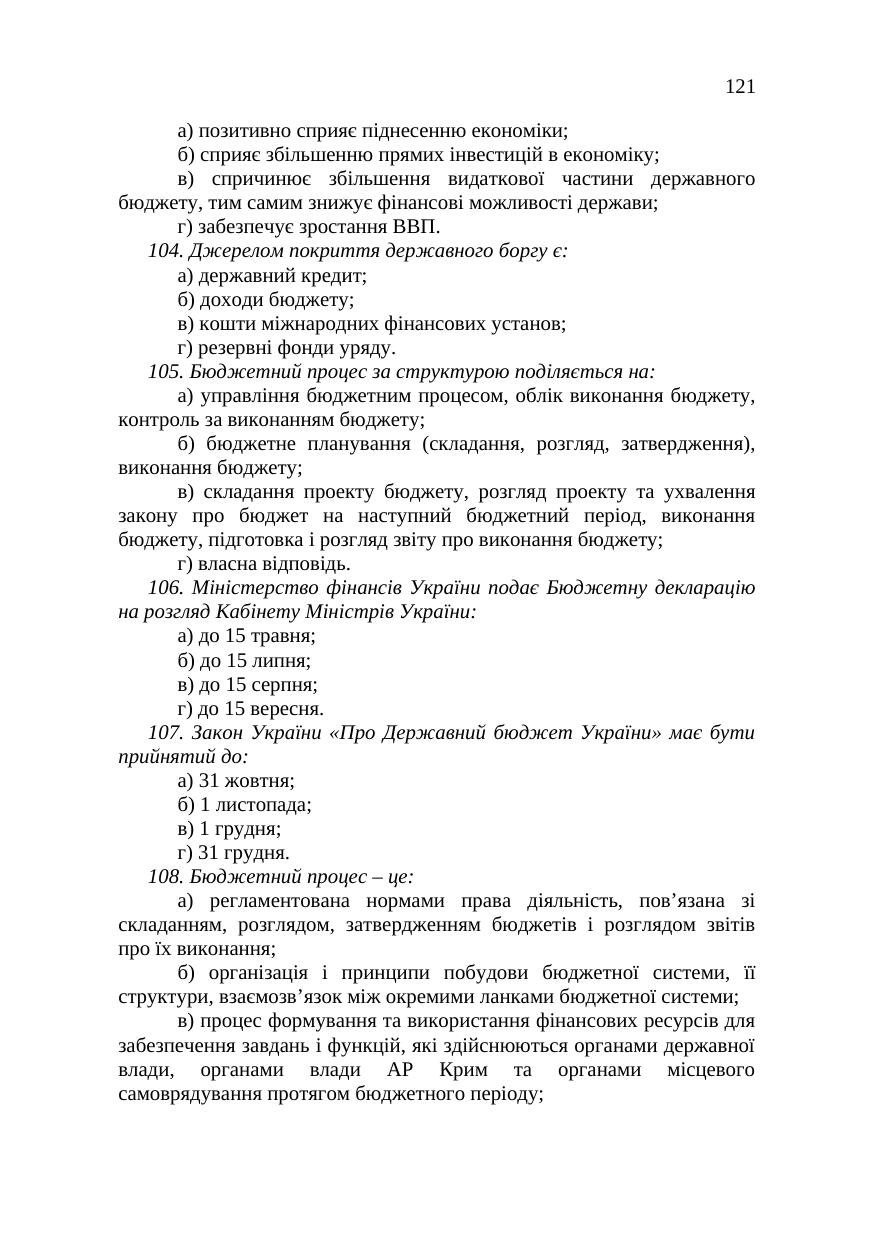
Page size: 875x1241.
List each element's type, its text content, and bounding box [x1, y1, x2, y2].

text г) резервні фонди уряду. [118, 335, 756, 359]
text б) бюджетне планування (складання, розгляд, затвердження), виконання бюджету; [118, 431, 756, 479]
text в) спричинює збільшення видаткової частини державного бюджету, тим самим знижує фінансові можливості держави; [118, 166, 756, 214]
text в) кошти міжнародних фінансових установ; [118, 311, 756, 335]
text г) забезпечує зростання ВВП. [118, 214, 756, 238]
text г) власна відповідь. [118, 551, 756, 575]
text в) до 15 серпня; [118, 672, 756, 696]
text б) до 15 липня; [118, 647, 756, 672]
text 108. Бюджетний процес – це: [118, 864, 756, 888]
text в) процес формування та використання фінансових ресурсів для забезпечення завдань і функцій, які здійснюються органами державної влади, органами влади АР Крим та органами місцевого самоврядування протягом бюджетного періоду; [118, 1008, 756, 1105]
text б) 1 листопада; [118, 792, 756, 816]
text а) державний кредит; [118, 262, 756, 287]
text а) позитивно сприяє піднесенню економіки; [118, 118, 756, 142]
text г) до 15 вересня. [118, 696, 756, 720]
text б) організація і принципи побудови бюджетної системи, її структури, взаємозв’язок між окремими ланками бюджетної системи; [118, 960, 756, 1008]
text г) 31 грудня. [118, 840, 756, 864]
text б) сприяє збільшенню прямих інвестицій в економіку; [118, 142, 756, 166]
text 104. Джерелом покриття державного боргу є: [118, 238, 756, 262]
text а) управління бюджетним процесом, облік виконання бюджету, контроль за виконанням бюджету; [118, 383, 756, 431]
text в) 1 грудня; [118, 816, 756, 840]
text а) до 15 травня; [118, 623, 756, 647]
text б) доходи бюджету; [118, 287, 756, 311]
text а) регламентована нормами права діяльність, пов’язана зі складанням, розглядом, затвердженням бюджетів і розглядом звітів про їх виконання; [118, 888, 756, 960]
text 105. Бюджетний процес за структурою поділяється на: [118, 359, 756, 383]
text а) 31 жовтня; [118, 768, 756, 792]
text 107. Закон України «Про Державний бюджет України» має бути прийнятий до: [118, 720, 756, 768]
text в) складання проекту бюджету, розгляд проекту та ухвалення закону про бюджет на наступний бюджетний період, виконання бюджету, підготовка і розгляд звіту про виконання бюджету; [118, 479, 756, 551]
text 106. Міністерство фінансів України подає Бюджетну декларацію на розгляд Кабінету Міністрів України: [118, 575, 756, 623]
